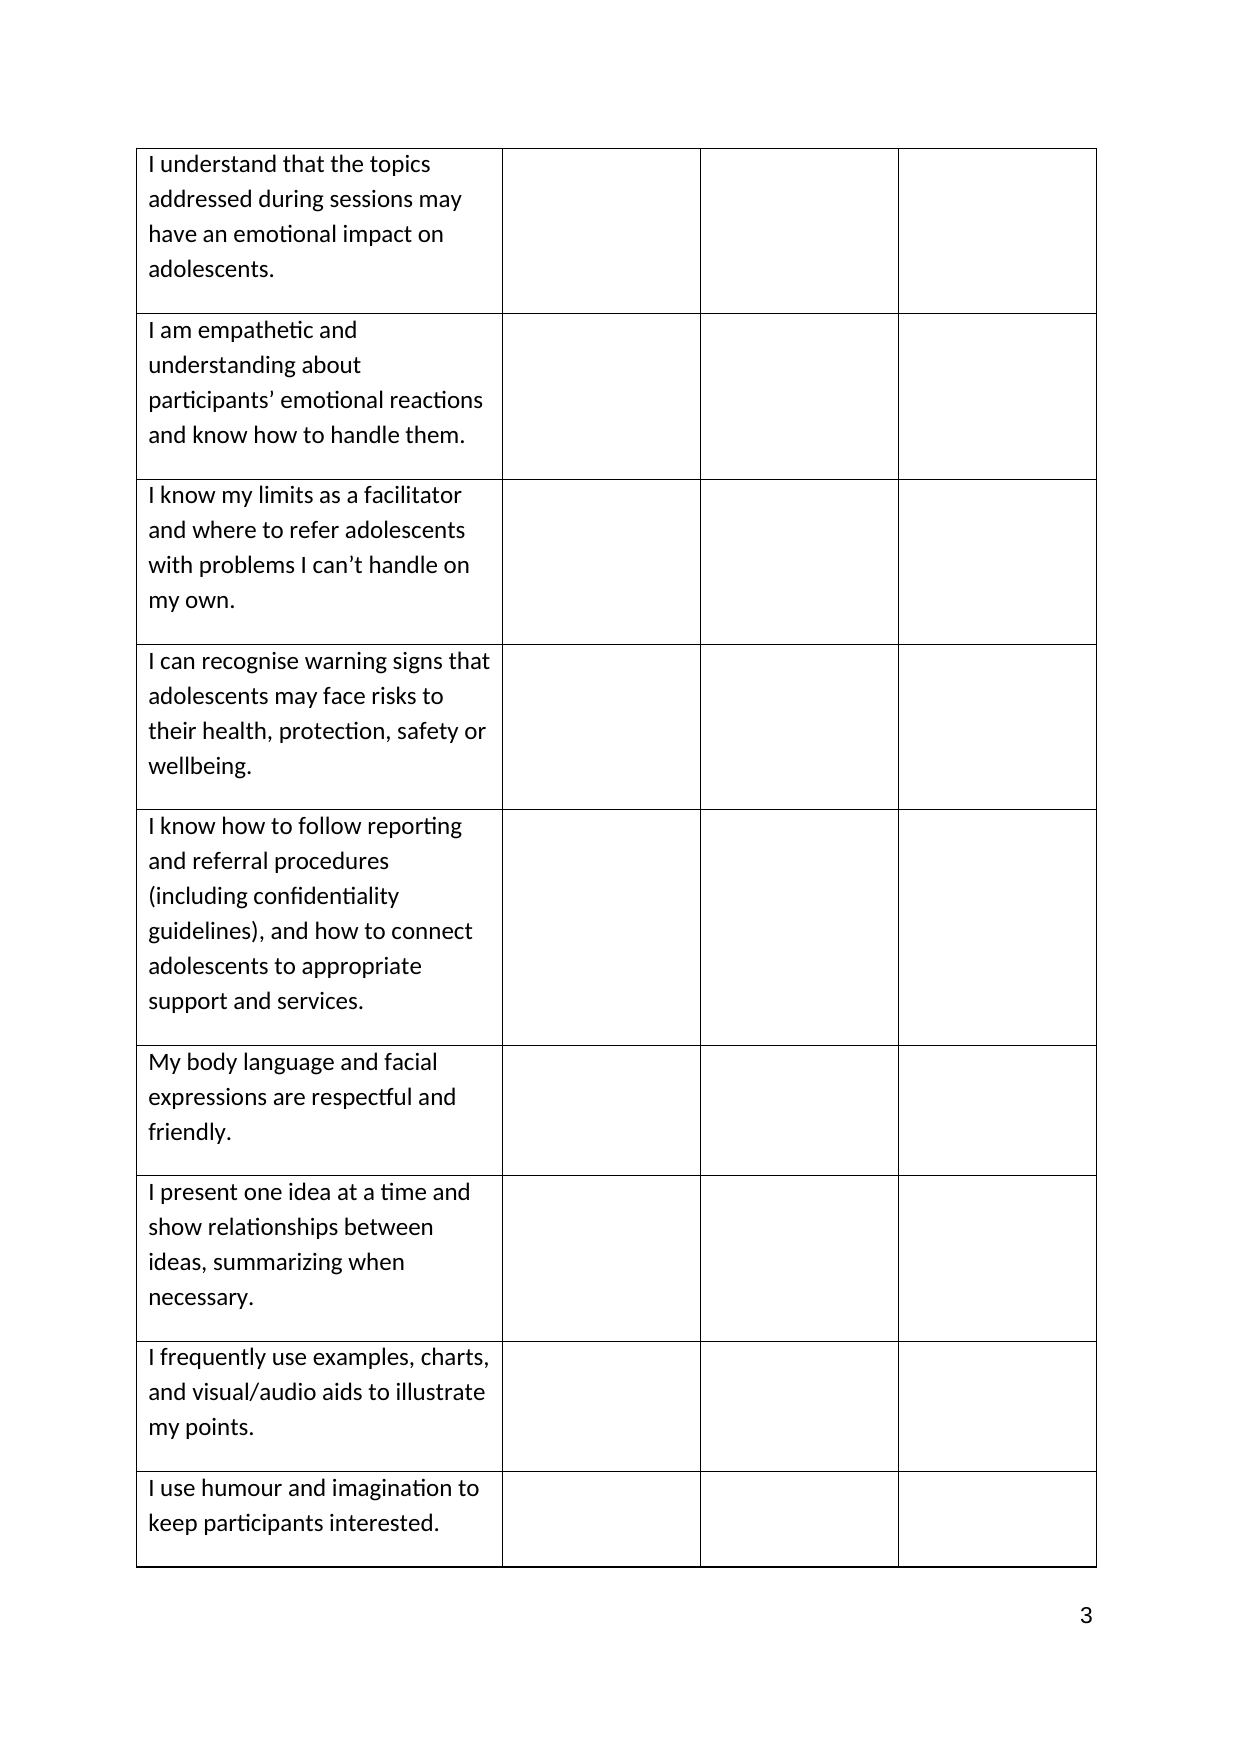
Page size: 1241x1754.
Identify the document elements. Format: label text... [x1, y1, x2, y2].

table_cell [701, 1472, 898, 1566]
table_cell [701, 149, 898, 313]
table_cell [899, 810, 1096, 1045]
table_cell [899, 645, 1096, 809]
table_cell [701, 314, 898, 478]
table_cell [701, 645, 898, 809]
table_cell [503, 1176, 700, 1341]
table_cell I frequently use examples, charts, and visual/audio aids to illustrate my points. [137, 1342, 502, 1471]
table_cell [503, 1342, 700, 1471]
table_cell [899, 314, 1096, 478]
table_cell I present one idea at a time and show relationships between ideas, summarizing when necessary. [137, 1176, 502, 1341]
table_cell [701, 1046, 898, 1175]
table_cell [503, 1046, 700, 1175]
table_cell I know how to follow reporting and referral procedures (including confidentiality guidelines), and how to connect adolescents to appropriate support and services. [137, 810, 502, 1045]
table_cell I can recognise warning signs that adolescents may face risks to their health, protection, safety or wellbeing. [137, 645, 502, 809]
table_cell [701, 1342, 898, 1471]
table_cell I use humour and imagination to keep participants interested. [137, 1472, 502, 1566]
table_cell [899, 1472, 1096, 1566]
table_cell [701, 480, 898, 644]
table_cell [701, 810, 898, 1045]
table_cell I know my limits as a facilitator and where to refer adolescents with problems I can’t handle on my own. [137, 480, 502, 644]
table_cell [899, 1176, 1096, 1341]
table_cell [503, 1472, 700, 1566]
table_cell [503, 810, 700, 1045]
table_cell [701, 1176, 898, 1341]
table_cell [503, 314, 700, 478]
table_cell [899, 1342, 1096, 1471]
table_cell [899, 149, 1096, 313]
table_cell I am empathetic and understanding about participants’ emotional reactions and know how to handle them. [137, 314, 502, 478]
table_cell [503, 480, 700, 644]
table_cell [503, 149, 700, 313]
table_cell I understand that the topics addressed during sessions may have an emotional impact on adolescents. [137, 149, 502, 313]
table_cell [899, 480, 1096, 644]
table_cell [503, 645, 700, 809]
table_cell My body language and facial expressions are respectful and friendly. [137, 1046, 502, 1175]
table_cell [899, 1046, 1096, 1175]
